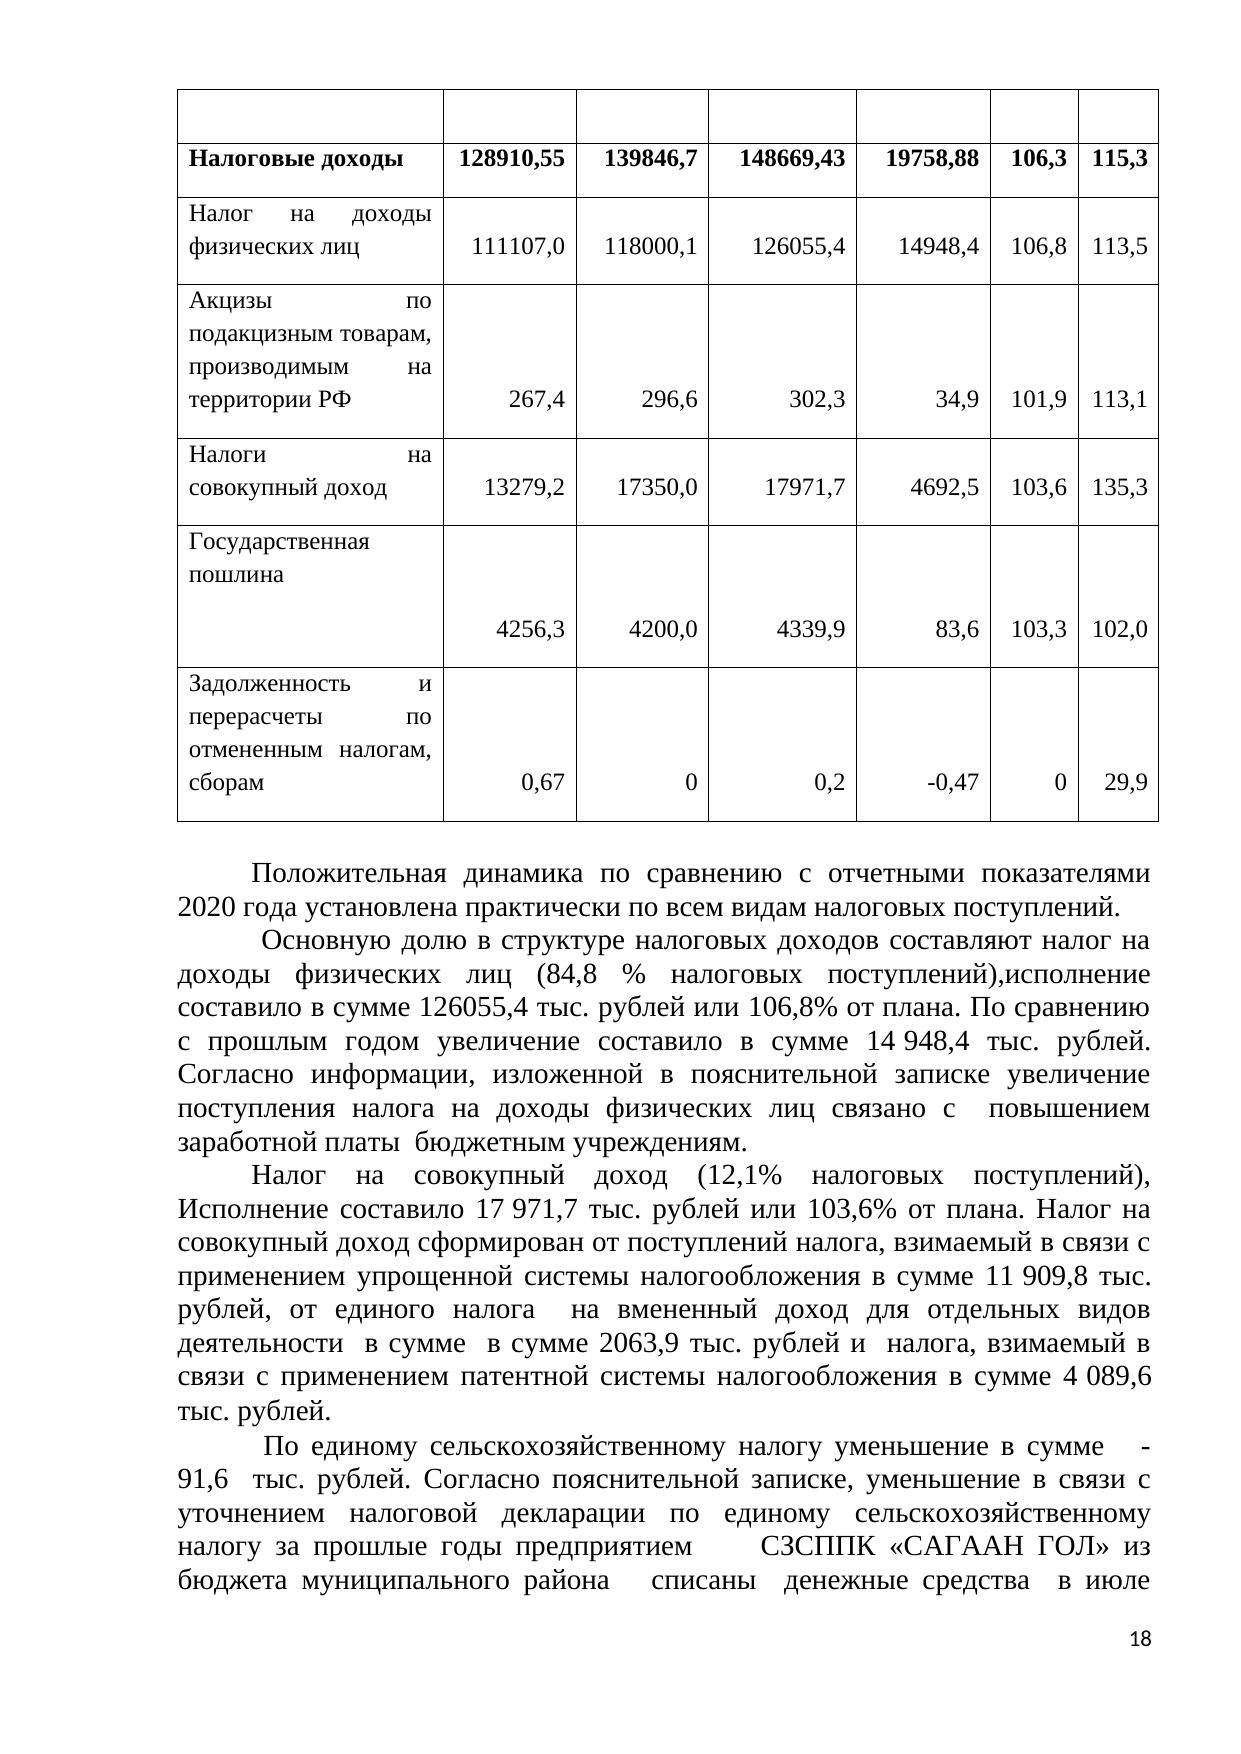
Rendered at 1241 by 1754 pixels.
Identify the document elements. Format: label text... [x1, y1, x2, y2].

table_cell 296,6 [577, 285, 708, 438]
text Основную долю в структуре налоговых доходов составляют налог на доходы физических лиц (84,8 % налоговых поступлений),исполнение составило в сумме 126055,4 тыс. рублей или 106,8% от плана. По сравнению с прошлым годом увеличение составило в сумме 14 948,4 тыс. рублей. Согласно информации, изложенной в пояснительной записке увеличение поступления налога на доходы физических лиц связано с повышением заработной платы бюджетным учреждениям. [177, 922, 1152, 1157]
table_cell 5 [857, 90, 990, 142]
table_cell Налоги на совокупный доход [178, 439, 443, 525]
table_cell 4 [709, 90, 856, 142]
table_cell 19758,88 [857, 144, 990, 197]
table_cell 17971,7 [709, 439, 856, 525]
table_cell 103,3 [991, 526, 1078, 667]
table_cell 29,9 [1079, 668, 1158, 821]
table_cell 0 [991, 668, 1078, 821]
table_cell 113,1 [1079, 285, 1158, 438]
table_cell 139846,7 [577, 144, 708, 197]
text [177, 1428, 1152, 1595]
table_cell 135,3 [1079, 439, 1158, 525]
table_cell 0 [577, 668, 708, 821]
table_cell 128910,55 [444, 144, 576, 197]
table_cell 302,3 [709, 285, 856, 438]
table_cell 34,9 [857, 285, 990, 438]
table_cell 4692,5 [857, 439, 990, 525]
table_cell 118000,1 [577, 198, 708, 284]
table_cell 115,3 [1079, 144, 1158, 197]
table_cell 17350,0 [577, 439, 708, 525]
table_cell 0,2 [709, 668, 856, 821]
table_cell 102,0 [1079, 526, 1158, 667]
table_cell 103,6 [991, 439, 1078, 525]
table_cell 267,4 [444, 285, 576, 438]
table_cell 4256,3 [444, 526, 576, 667]
table_cell 106,3 [991, 144, 1078, 197]
table_cell 148669,43 [709, 144, 856, 197]
table_cell 0,67 [444, 668, 576, 821]
table_cell Налог на доходы физических лиц [178, 198, 443, 284]
table_cell Государственная пошлина [178, 526, 443, 667]
table_cell 13279,2 [444, 439, 576, 525]
table_cell 1 [178, 90, 443, 142]
table_cell 126055,4 [709, 198, 856, 284]
table_cell 113,5 [1079, 198, 1158, 284]
table_cell Акцизы по подакцизным товарам, производимым на территории РФ [178, 285, 443, 438]
table_cell 7 [1079, 90, 1158, 142]
table_cell Задолженность и перерасчеты по отмененным налогам, сборам [178, 668, 443, 821]
table_cell -0,47 [857, 668, 990, 821]
table_cell 6 [991, 90, 1078, 142]
table_cell 4200,0 [577, 526, 708, 667]
table_cell 3 [577, 90, 708, 142]
table_cell 106,8 [991, 198, 1078, 284]
table_cell 14948,4 [857, 198, 990, 284]
table_cell 4339,9 [709, 526, 856, 667]
text Положительная динамика по сравнению с отчетными показателями 2020 года установлена практически по всем видам налоговых поступлений. [177, 855, 1152, 922]
text Налог на совокупный доход (12,1% налоговых поступлений), Исполнение составило 17 971,7 тыс. рублей или 103,6% от плана. Налог на совокупный доход сформирован от поступлений налога, взимаемый в связи с применением упрощенной системы налогообложения в сумме 11 909,8 тыс. рублей, от единого налога на вмененный доход для отдельных видов деятельности в сумме в сумме 2063,9 тыс. рублей и налога, взимаемый в связи с применением патентной системы налогообложения в сумме 4 089,6 тыс. рублей. [177, 1157, 1152, 1428]
table_cell 2 [444, 90, 576, 142]
table_cell Налоговые доходы [178, 144, 443, 197]
table_cell 101,9 [991, 285, 1078, 438]
table_cell 83,6 [857, 526, 990, 667]
table_cell 111107,0 [444, 198, 576, 284]
